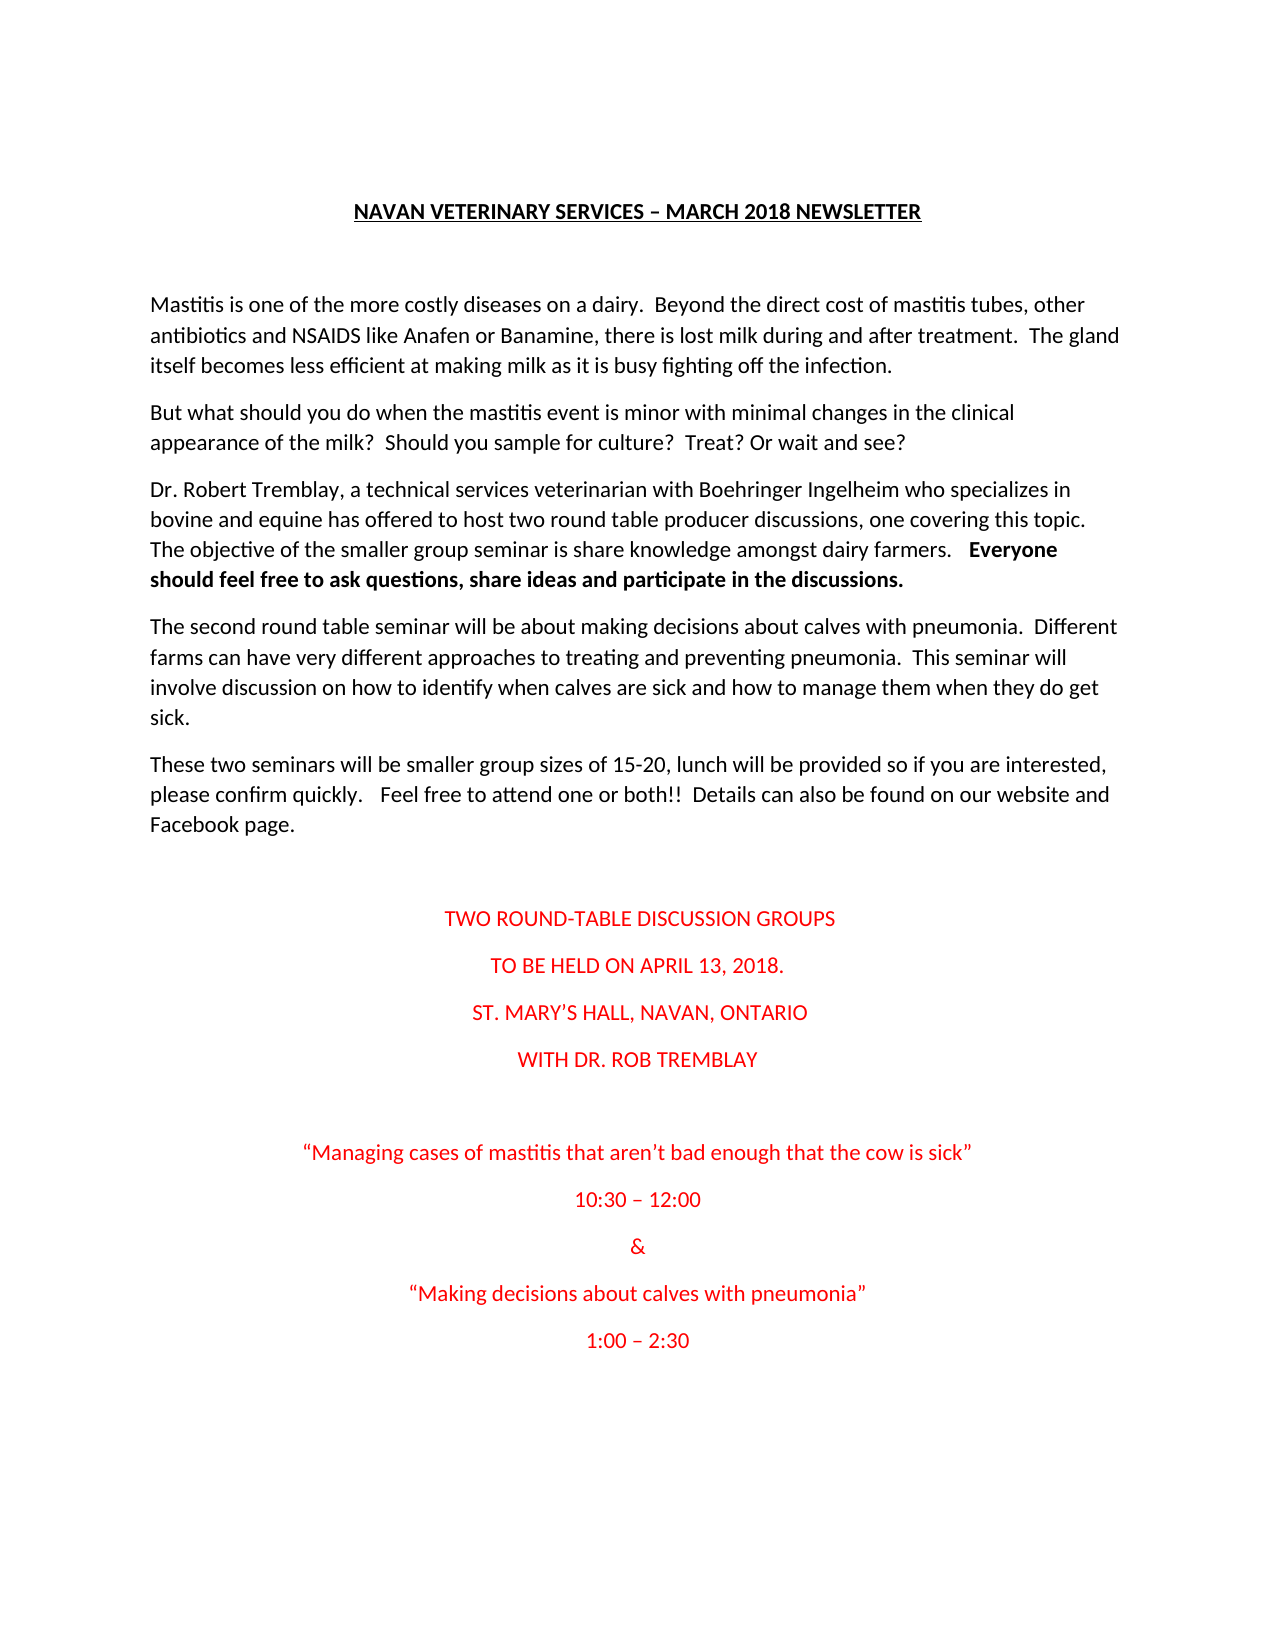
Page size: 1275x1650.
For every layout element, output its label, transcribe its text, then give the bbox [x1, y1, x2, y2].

text These two seminars will be smaller group sizes of 15-20, lunch will be provided so if you are interested, please confirm quickly. Feel free to attend one or both!! Details can also be found on our website and Facebook page. [150, 750, 1125, 838]
text NAVAN VETERINARY SERVICES – MARCH 2018 NEWSLETTER [150, 197, 1125, 225]
text Mastitis is one of the more costly diseases on a dairy. Beyond the direct cost of mastitis tubes, other antibiotics and NSAIDS like Anafen or Banamine, there is lost milk during and after treatment. The gland itself becomes less efficient at making milk as it is busy fighting off the infection. [150, 291, 1125, 379]
text “Making decisions about calves with pneumonia” [150, 1279, 1125, 1307]
text The second round table seminar will be about making decisions about calves with pneumonia. Different farms can have very different approaches to treating and preventing pneumonia. This seminar will involve discussion on how to identify when calves are sick and how to manage them when they do get sick. [150, 612, 1125, 731]
text WITH DR. ROB TREMBLAY [150, 1045, 1125, 1073]
text TWO ROUND-TABLE DISCUSSION GROUPS [150, 904, 1125, 932]
text But what should you do when the mastitis event is minor with minimal changes in the clinical appearance of the milk? Should you sample for culture? Treat? Or wait and see? [150, 398, 1125, 456]
text ST. MARY’S HALL, NAVAN, ONTARIO [150, 998, 1125, 1026]
text TO BE HELD ON APRIL 13, 2018. [150, 951, 1125, 979]
text Dr. Robert Tremblay, a technical services veterinarian with Boehringer Ingelheim who specializes in bovine and equine has offered to host two round table producer discussions, one covering this topic. The objective of the smaller group seminar is share knowledge amongst dairy farmers. Everyone should feel free to ask questions, share ideas and participate in the discussions. [150, 475, 1125, 594]
text 1:00 – 2:30 [150, 1326, 1125, 1354]
text & [150, 1232, 1125, 1260]
text 10:30 – 12:00 [150, 1185, 1125, 1213]
text “Managing cases of mastitis that aren’t bad enough that the cow is sick” [150, 1138, 1125, 1167]
